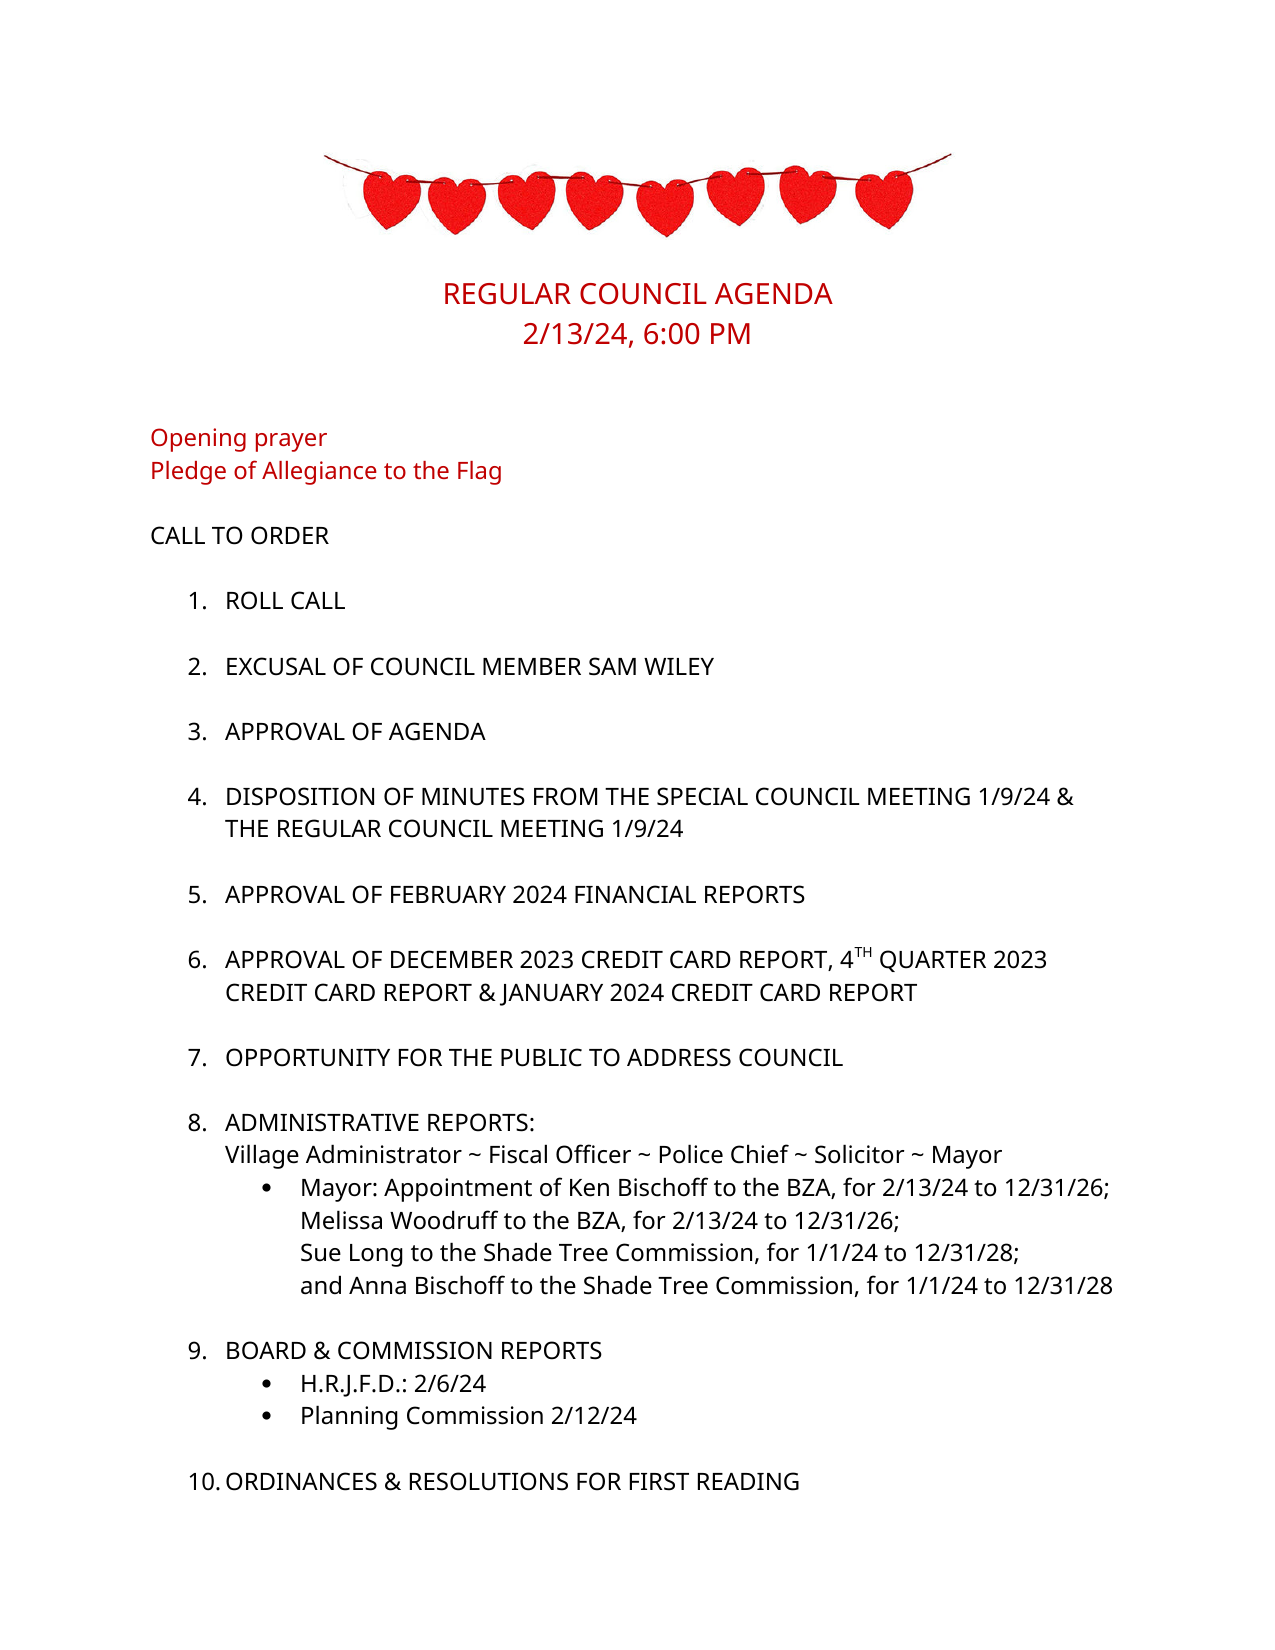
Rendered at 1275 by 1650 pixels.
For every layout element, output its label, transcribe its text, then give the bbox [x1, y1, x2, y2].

text REGULAR COUNCIL AGENDA [150, 273, 1125, 313]
list BOARD & COMMISSION REPORTS [187, 1334, 1125, 1367]
list H.R.J.F.D.: 2/6/24 [262, 1367, 1125, 1399]
list Melissa Woodruff to the BZA, for 2/13/24 to 12/31/26; [300, 1203, 1125, 1236]
list and Anna Bischoff to the Shade Tree Commission, for 1/1/24 to 12/31/28 [300, 1269, 1125, 1301]
picture [316, 150, 959, 240]
list Mayor: Appointment of Ken Bischoff to the BZA, for 2/13/24 to 12/31/26; [262, 1171, 1125, 1203]
text Opening prayer [150, 421, 1125, 454]
list ROLL CALL [187, 584, 1125, 617]
text CALL TO ORDER [150, 519, 1125, 551]
list APPROVAL OF FEBRUARY 2024 FINANCIAL REPORTS [187, 877, 1125, 910]
list Planning Commission 2/12/24 [262, 1399, 1125, 1432]
text 2/13/24, 6:00 PM [150, 313, 1125, 353]
text Village Administrator ~ Fiscal Officer ~ Police Chief ~ Solicitor ~ Mayor [225, 1138, 1125, 1171]
list OPPORTUNITY FOR THE PUBLIC TO ADDRESS COUNCIL [187, 1041, 1125, 1073]
list APPROVAL OF AGENDA [187, 714, 1125, 747]
list ORDINANCES & RESOLUTIONS FOR FIRST READING [187, 1464, 1125, 1497]
list APPROVAL OF DECEMBER 2023 CREDIT CARD REPORT, 4TH QUARTER 2023 CREDIT CARD REPORT & JANUARY 2024 CREDIT CARD REPORT [187, 943, 1125, 1008]
list DISPOSITION OF MINUTES FROM THE SPECIAL COUNCIL MEETING 1/9/24 & THE REGULAR COUNCIL MEETING 1/9/24 [187, 780, 1125, 845]
list ADMINISTRATIVE REPORTS: [187, 1106, 1125, 1138]
list Sue Long to the Shade Tree Commission, for 1/1/24 to 12/31/28; [300, 1236, 1125, 1269]
list EXCUSAL OF COUNCIL MEMBER SAM WILEY [187, 649, 1125, 682]
text Pledge of Allegiance to the Flag [150, 454, 1125, 486]
